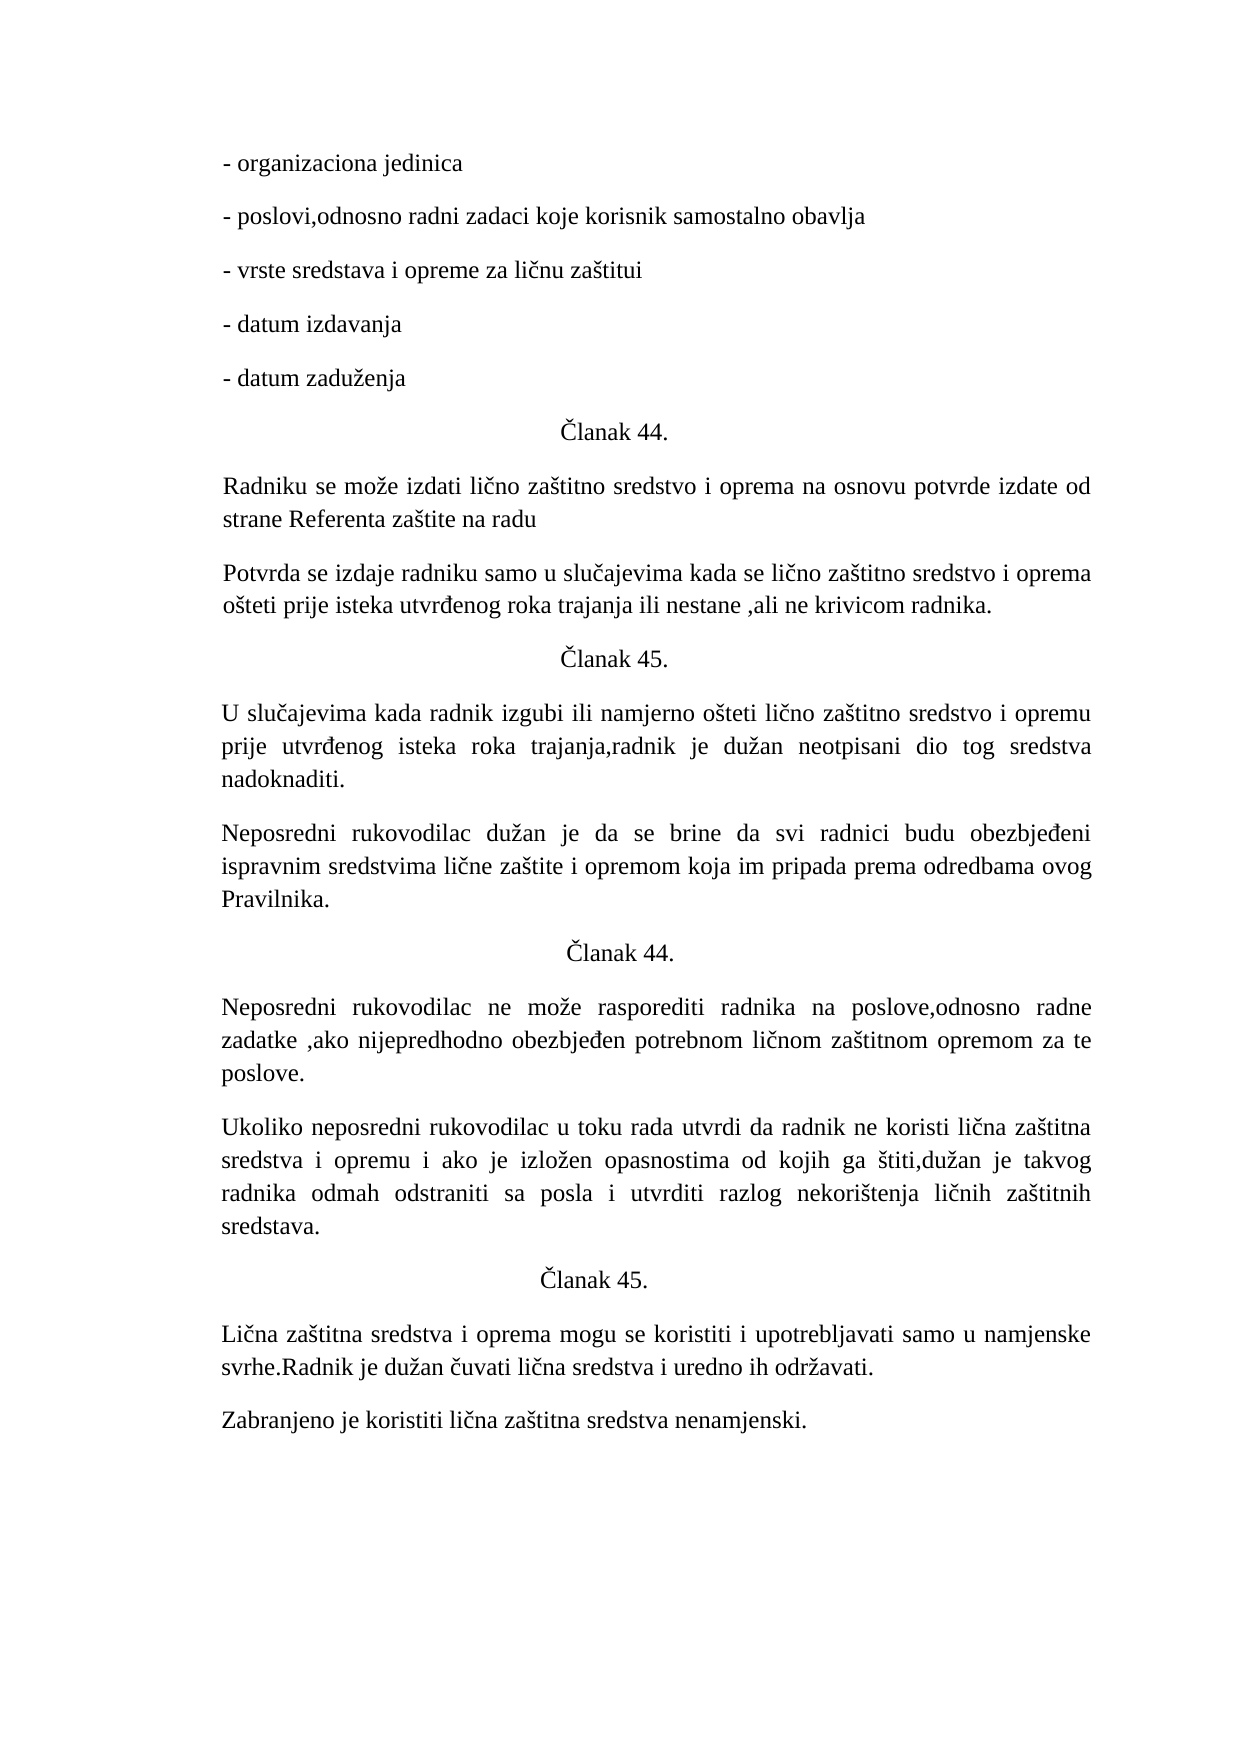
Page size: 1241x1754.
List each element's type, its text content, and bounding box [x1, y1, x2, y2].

list Potvrda se izdaje radniku samo u slučajevima kada se lično zaštitno sredstvo i oprema ošteti prije isteka utvrđenog roka trajanja ili nestane ,ali ne krivicom radnika. [223, 558, 1093, 619]
text Neposredni rukovodilac ne može rasporediti radnika na poslove,odnosno radne zadatke ,ako nijepredhodno obezbjeđen potrebnom ličnom zaštitnom opremom za te poslove. [221, 992, 1093, 1087]
list - datum izdavanja [223, 309, 1093, 338]
text Ukoliko neposredni rukovodilac u toku rada utvrdi da radnik ne koristi lična zaštitna sredstva i opremu i ako je izložen opasnostima od kojih ga štiti,dužan je takvog radnika odmah odstraniti sa posla i utvrditi razlog nekorištenja ličnih zaštitnih sredstava. [221, 1112, 1093, 1240]
list Radniku se može izdati lično zaštitno sredstvo i oprema na osnovu potvrde izdate od strane Referenta zaštite na radu [223, 471, 1093, 532]
list - poslovi,odnosno radni zadaci koje korisnik samostalno obavlja [223, 201, 1093, 230]
text Članak 45. [148, 644, 1093, 673]
text Članak 45. [221, 1265, 1093, 1293]
text Lična zaštitna sredstva i oprema mogu se koristiti i upotrebljavati samo u namjenske svrhe.Radnik je dužan čuvati lična sredstva i uredno ih održavati. [221, 1319, 1093, 1380]
text Neposredni rukovodilac dužan je da se brine da svi radnici budu obezbjeđeni ispravnim sredstvima lične zaštite i opremom koja im pripada prema odredbama ovog Pravilnika. [221, 818, 1093, 913]
text Članak 44. [148, 938, 1093, 967]
list - organizaciona jedinica [223, 148, 1093, 176]
text U slučajevima kada radnik izgubi ili namjerno ošteti lično zaštitno sredstvo i opremu prije utvrđenog isteka roka trajanja,radnik je dužan neotpisani dio tog sredstva nadoknaditi. [221, 698, 1093, 793]
list - vrste sredstava i opreme za ličnu zaštitui [223, 255, 1093, 284]
text Zabranjeno je koristiti lična zaštitna sredstva nenamjenski. [221, 1406, 1093, 1434]
text Članak 44. [148, 417, 1093, 446]
list - datum zaduženja [223, 363, 1093, 392]
